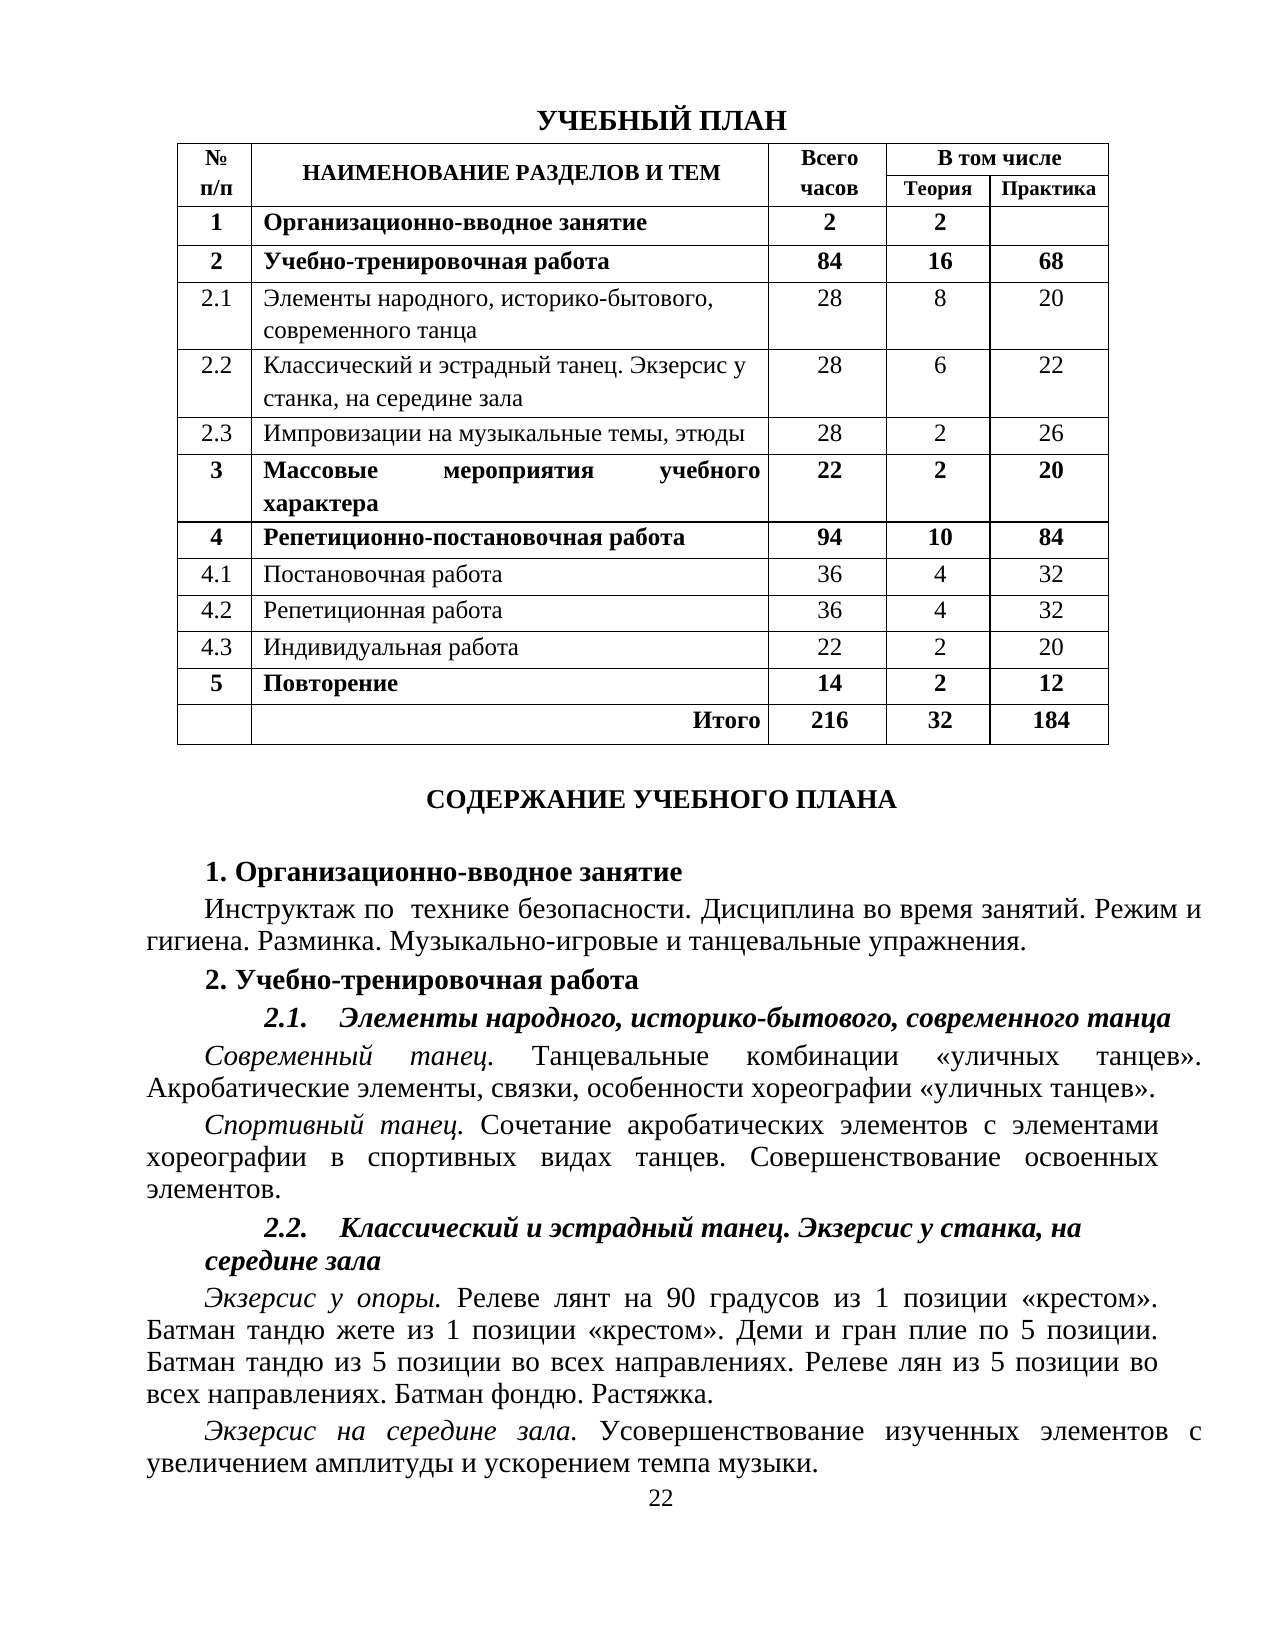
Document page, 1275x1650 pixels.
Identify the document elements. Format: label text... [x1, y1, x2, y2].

table_header В том числе [887, 144, 1108, 175]
table_cell 32 [991, 559, 1108, 594]
table_cell 216 [769, 705, 886, 743]
table_cell 22 [769, 455, 886, 521]
table_header № п/п [178, 144, 251, 206]
table_header НАИМЕНОВАНИЕ РАЗДЕЛОВ И ТЕМ [252, 144, 768, 206]
table_cell 2.3 [178, 418, 251, 454]
table_cell 184 [991, 705, 1108, 743]
table_cell 26 [991, 418, 1108, 454]
list Элементы народного, историко-бытового, современного танца [205, 1001, 1205, 1034]
table_cell 94 [769, 523, 886, 558]
table_cell Репетиционная работа [252, 596, 768, 631]
table_cell 20 [991, 283, 1108, 349]
table_cell 4.1 [178, 559, 251, 594]
table_cell 28 [769, 283, 886, 349]
table_cell 32 [991, 596, 1108, 631]
table_cell 16 [887, 246, 989, 282]
table_cell 2 [769, 207, 886, 245]
table_cell 2 [887, 418, 989, 454]
list Классический и эстрадный танец. Экзерсис у станка, на середине зала [205, 1211, 1205, 1277]
table_cell Учебно-тренировочная работа [252, 246, 768, 282]
table_cell Теория [887, 176, 989, 206]
table_cell 28 [769, 418, 886, 454]
text Инструктаж по технике безопасности. Дисциплина во время занятий. Режим и гигиена. Разминка. Музыкально-игровые и танцевальные упражнения. [146, 893, 1202, 957]
table_cell 36 [769, 559, 886, 594]
table_cell Элементы народного, историко-бытового, современного танца [252, 283, 768, 349]
list Организационно-вводное занятие [205, 855, 1205, 888]
text Экзерсис на середине зала. Усовершенствование изученных элементов с увеличением амплитуды и ускорением темпа музыки. [146, 1415, 1202, 1479]
table_cell 84 [991, 523, 1108, 558]
table_cell 4.3 [178, 632, 251, 667]
list Учебно-тренировочная работа [205, 963, 1205, 996]
table_cell 3 [178, 455, 251, 521]
table_cell 2 [887, 455, 989, 521]
table_cell [991, 207, 1108, 245]
table_cell 2 [887, 669, 989, 704]
table_cell 2 [887, 207, 989, 245]
table_header Всего часов [769, 144, 886, 206]
table_cell 2.1 [178, 283, 251, 349]
table_cell Повторение [252, 669, 768, 704]
table_cell 4 [887, 559, 989, 594]
text Современный танец. Танцевальные комбинации «уличных танцев». Акробатические элементы, связки, особенности хореографии «уличных танцев». [146, 1039, 1202, 1103]
table_cell 2.2 [178, 350, 251, 417]
table_cell 2 [887, 632, 989, 667]
table_cell Классический и эстрадный танец. Экзерсис у станка, на середине зала [252, 350, 768, 417]
table_cell 22 [769, 632, 886, 667]
table_cell Организационно-вводное занятие [252, 207, 768, 245]
table_cell 4.2 [178, 596, 251, 631]
table_cell 1 [178, 207, 251, 245]
table_cell 2 [178, 246, 251, 282]
table_cell 12 [991, 669, 1108, 704]
table_cell 68 [991, 246, 1108, 282]
table_cell 8 [887, 283, 989, 349]
table_cell Постановочная работа [252, 559, 768, 594]
table_cell 4 [178, 523, 251, 558]
table_cell 10 [887, 523, 989, 558]
table_cell Импровизации на музыкальные темы, этюды [252, 418, 768, 454]
text Экзерсис у опоры. Релеве лянт на 90 градусов из 1 позиции «крестом». Батман тандю жете из 1 позиции «крестом». Деми и гран плие по 5 позиции. Батман тандю из 5 позиции во всех направлениях. Релеве лян из 5 позиции во всех направлениях. Батман фондю. Растяжка. [146, 1282, 1159, 1409]
table_cell Индивидуальная работа [252, 632, 768, 667]
table_cell 6 [887, 350, 989, 417]
table_cell 4 [887, 596, 989, 631]
table_cell 32 [887, 705, 989, 743]
table_cell 84 [769, 246, 886, 282]
subtitle СОДЕРЖАНИЕ УЧЕБНОГО ПЛАНА [118, 783, 1205, 814]
table_cell 20 [991, 632, 1108, 667]
table_cell Репетиционно-постановочная работа [252, 523, 768, 558]
table_cell 14 [769, 669, 886, 704]
table_cell Итого [252, 705, 768, 743]
table_cell Массовые мероприятия учебного характера [252, 455, 768, 521]
subtitle УЧЕБНЫЙ ПЛАН [118, 104, 1205, 137]
table_cell 5 [178, 669, 251, 704]
table_cell 28 [769, 350, 886, 417]
table_cell Практика [991, 176, 1108, 206]
table_cell 22 [991, 350, 1108, 417]
table_cell 20 [991, 455, 1108, 521]
text Спортивный танец. Сочетание акробатических элементов с элементами хореографии в спортивных видах танцев. Совершенствование освоенных элементов. [146, 1109, 1159, 1205]
table_cell 36 [769, 596, 886, 631]
table_cell [178, 705, 251, 743]
